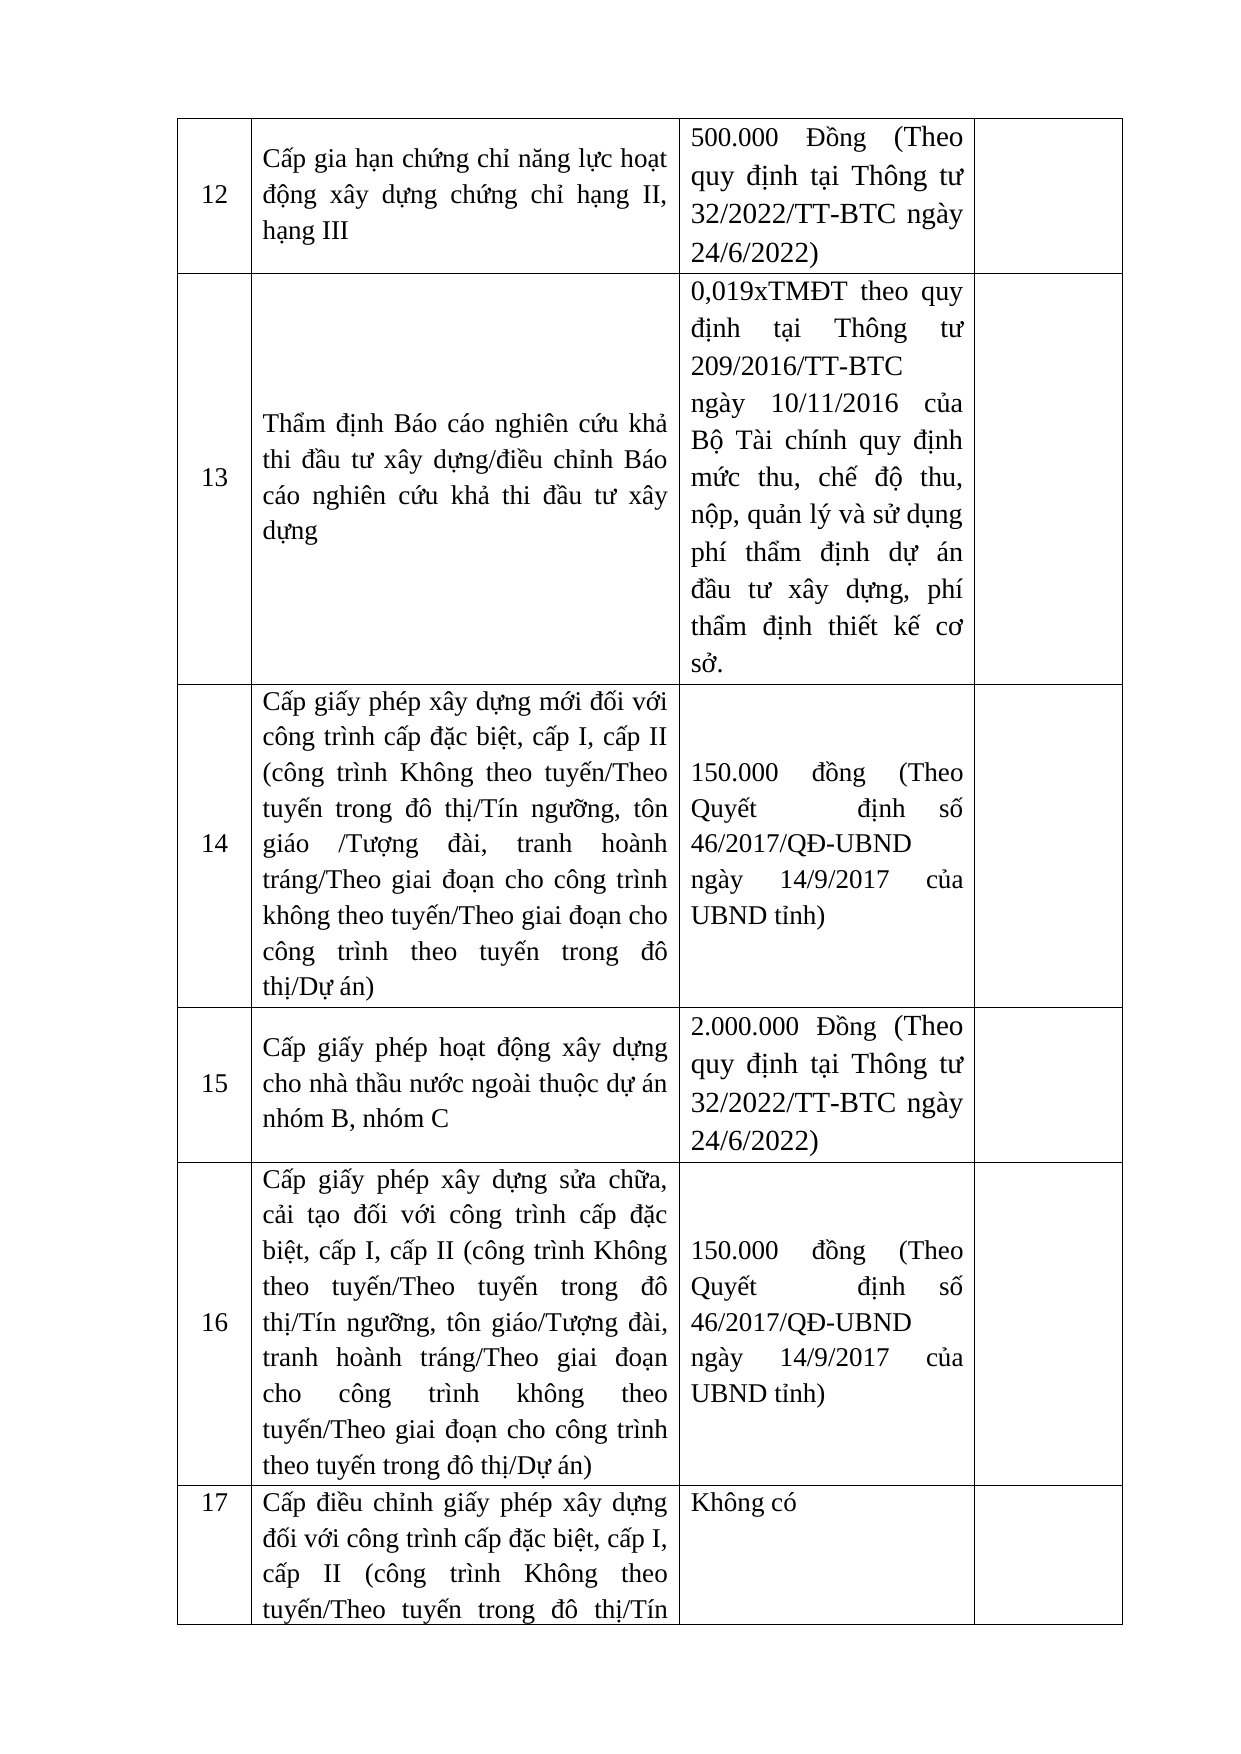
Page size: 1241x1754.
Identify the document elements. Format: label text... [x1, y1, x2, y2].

table_cell 2.000.000 Đồng (Theo quy định tại Thông tư 32/2022/TT-BTC ngày 24/6/2022) [680, 1008, 974, 1162]
table_cell Không có [680, 1486, 974, 1624]
table_cell Cấp gia hạn chứng chỉ năng lực hoạt động xây dựng chứng chỉ hạng II, hạng III [252, 119, 679, 273]
table_cell 13 [178, 274, 251, 684]
table_cell 500.000 Đồng (Theo quy định tại Thông tư 32/2022/TT-BTC ngày 24/6/2022) [680, 119, 974, 273]
table_cell 150.000 đồng (Theo Quyết định số 46/2017/QĐ-UBND ngày 14/9/2017 của UBND tỉnh) [680, 685, 974, 1007]
table_cell [975, 1163, 1122, 1485]
table_cell Cấp giấy phép xây dựng sửa chữa, cải tạo đối với công trình cấp đặc biệt, cấp I, cấp II (công trình Không theo tuyến/Theo tuyến trong đô thị/Tín ngưỡng, tôn giáo/Tượng đài, tranh hoành tráng/Theo giai đoạn cho công trình không theo tuyến/Theo giai đoạn cho công trình theo tuyến trong đô thị/Dự án) [252, 1163, 679, 1485]
table_cell [975, 274, 1122, 684]
table_cell 150.000 đồng (Theo Quyết định số 46/2017/QĐ-UBND ngày 14/9/2017 của UBND tỉnh) [680, 1163, 974, 1485]
table_cell 0,019xTMĐT theo quy định tại Thông tư 209/2016/TT-BTC ngày 10/11/2016 của Bộ Tài chính quy định mức thu, chế độ thu, nộp, quản lý và sử dụng phí thẩm định dự án đầu tư xây dựng, phí thẩm định thiết kế cơ sở. [680, 274, 974, 684]
table_cell 12 [178, 119, 251, 273]
table_cell 15 [178, 1008, 251, 1162]
table_cell 14 [178, 685, 251, 1007]
table_cell 17 [178, 1486, 251, 1624]
table_cell Cấp giấy phép xây dựng mới đối với công trình cấp đặc biệt, cấp I, cấp II (công trình Không theo tuyến/Theo tuyến trong đô thị/Tín ngưỡng, tôn giáo /Tượng đài, tranh hoành tráng/Theo giai đoạn cho công trình không theo tuyến/Theo giai đoạn cho công trình theo tuyến trong đô thị/Dự án) [252, 685, 679, 1007]
table_cell [975, 119, 1122, 273]
table_cell 16 [178, 1163, 251, 1485]
table_cell Thẩm định Báo cáo nghiên cứu khả thi đầu tư xây dựng/điều chỉnh Báo cáo nghiên cứu khả thi đầu tư xây dựng [252, 274, 679, 684]
table_cell [975, 1486, 1122, 1624]
table_cell Cấp giấy phép hoạt động xây dựng cho nhà thầu nước ngoài thuộc dự án nhóm B, nhóm C [252, 1008, 679, 1162]
table_cell [975, 1008, 1122, 1162]
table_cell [252, 1486, 679, 1624]
table_cell [975, 685, 1122, 1007]
